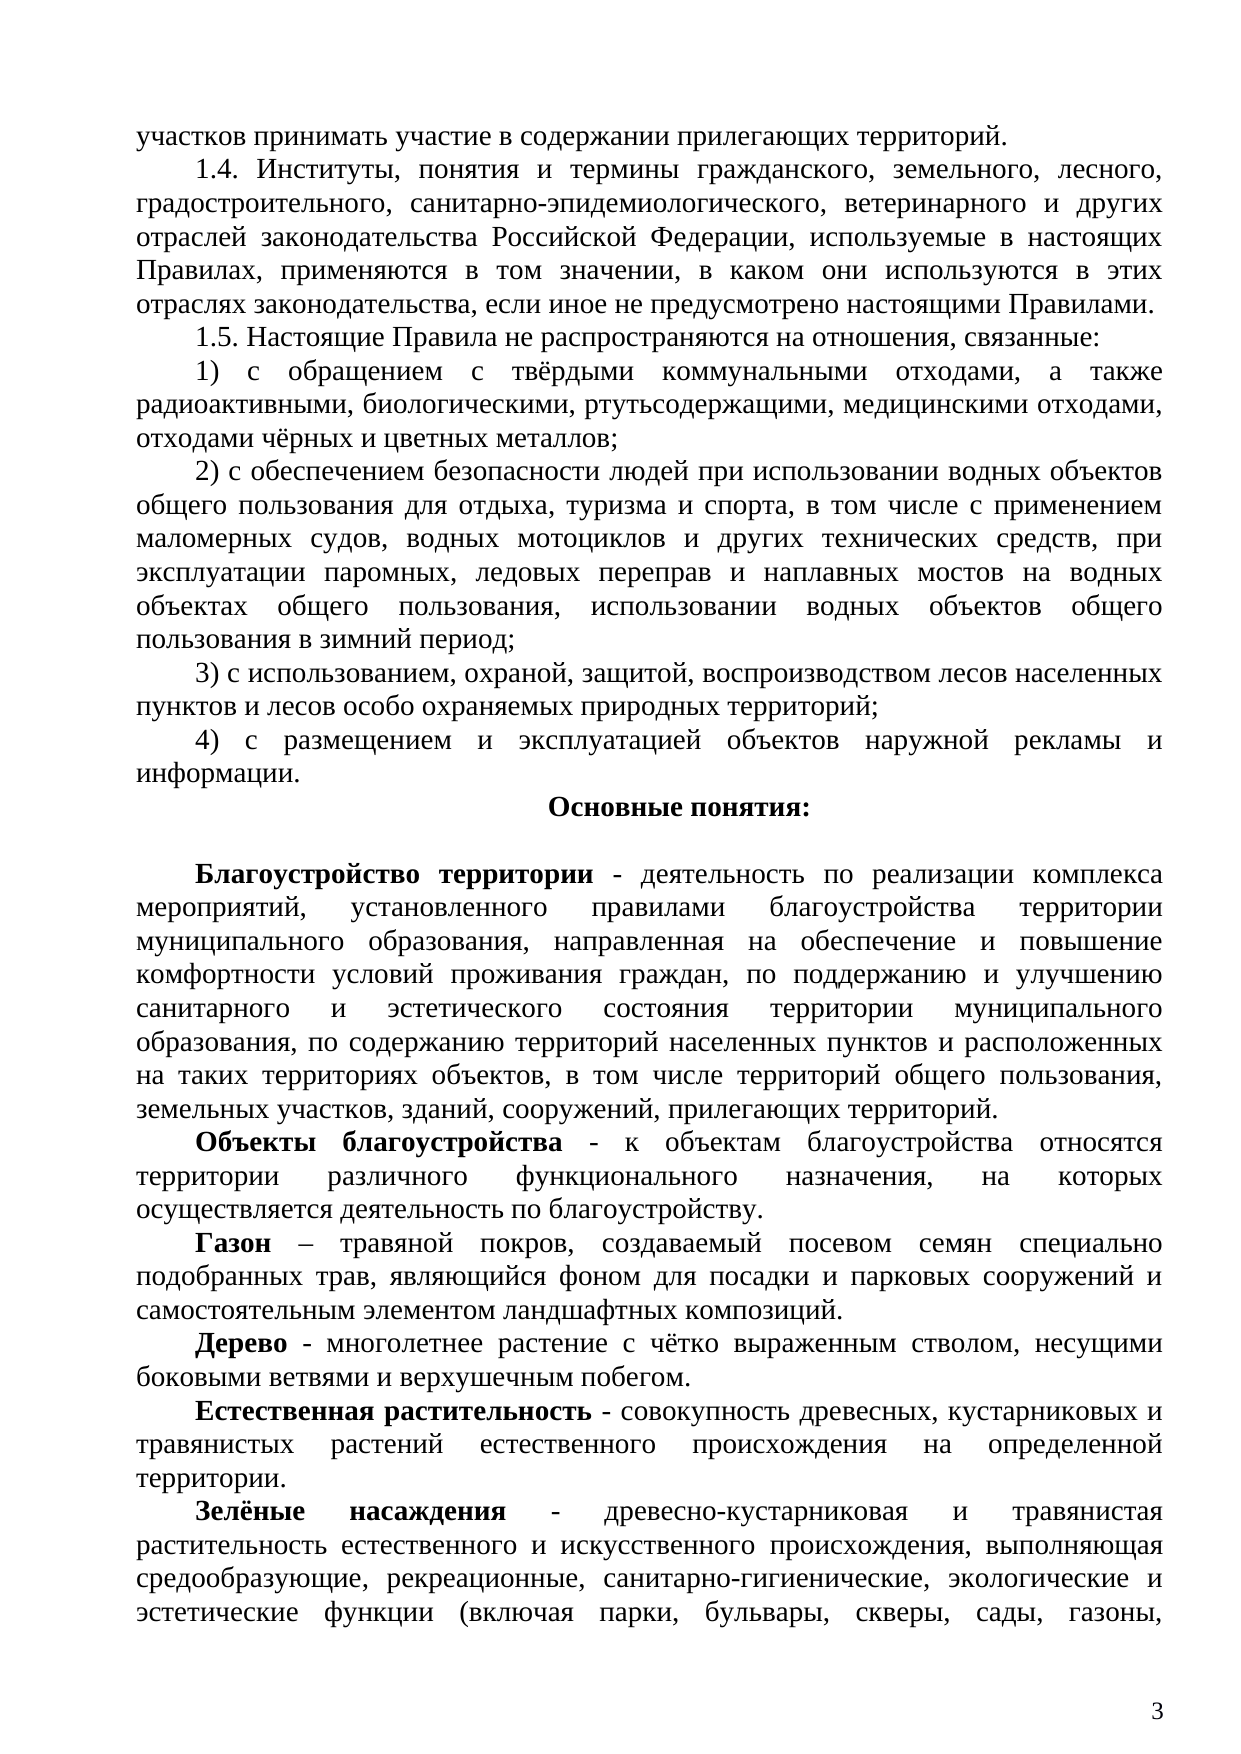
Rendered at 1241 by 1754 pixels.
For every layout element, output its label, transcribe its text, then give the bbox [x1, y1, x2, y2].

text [136, 118, 1163, 152]
text 1) с обращением с твёрдыми коммунальными отходами, а также радиоактивными, биологическими, ртутьсодержащими, медицинскими отходами, отходами чёрных и цветных металлов; [136, 353, 1163, 453]
text 1.5. Настоящие Правила не распространяются на отношения, связанные: [136, 319, 1163, 353]
text Дерево - многолетнее растение с чётко выраженным стволом, несущими боковыми ветвями и верхушечным побегом. [136, 1326, 1163, 1393]
text Естественная растительность - совокупность древесных, кустарниковых и травянистых растений естественного происхождения на определенной территории. [136, 1393, 1163, 1493]
text Основные понятия: [136, 789, 1163, 822]
text Объекты благоустройства - к объектам благоустройства относятся территории различного функционального назначения, на которых осуществляется деятельность по благоустройству. [136, 1124, 1163, 1225]
text Газон – травяной покров, создаваемый посевом семян специально подобранных трав, являющийся фоном для посадки и парковых сооружений и самостоятельным элементом ландшафтных композиций. [136, 1225, 1163, 1326]
text 1.4. Институты, понятия и термины гражданского, земельного, лесного, градостроительного, санитарно-эпидемиологического, ветеринарного и других отраслей законодательства Российской Федерации, используемые в настоящих Правилах, применяются в том значении, в каком они используются в этих отраслях законодательства, если иное не предусмотрено настоящими Правилами. [136, 152, 1163, 319]
text 3) с использованием, охраной, защитой, воспроизводством лесов населенных пунктов и лесов особо охраняемых природных территорий; [136, 655, 1163, 722]
text 2) с обеспечением безопасности людей при использовании водных объектов общего пользования для отдыха, туризма и спорта, в том числе с применением маломерных судов, водных мотоциклов и других технических средств, при эксплуатации паромных, ледовых переправ и наплавных мостов на водных объектах общего пользования, использовании водных объектов общего пользования в зимний период; [136, 453, 1163, 655]
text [136, 1493, 1163, 1627]
text Благоустройство территории - деятельность по реализации комплекса мероприятий, установленного правилами благоустройства территории муниципального образования, направленная на обеспечение и повышение комфортности условий проживания граждан, по поддержанию и улучшению санитарного и эстетического состояния территории муниципального образования, по содержанию территорий населенных пунктов и расположенных на таких территориях объектов, в том числе территорий общего пользования, земельных участков, зданий, сооружений, прилегающих территорий. [136, 856, 1163, 1124]
text 4) с размещением и эксплуатацией объектов наружной рекламы и информации. [136, 722, 1163, 789]
